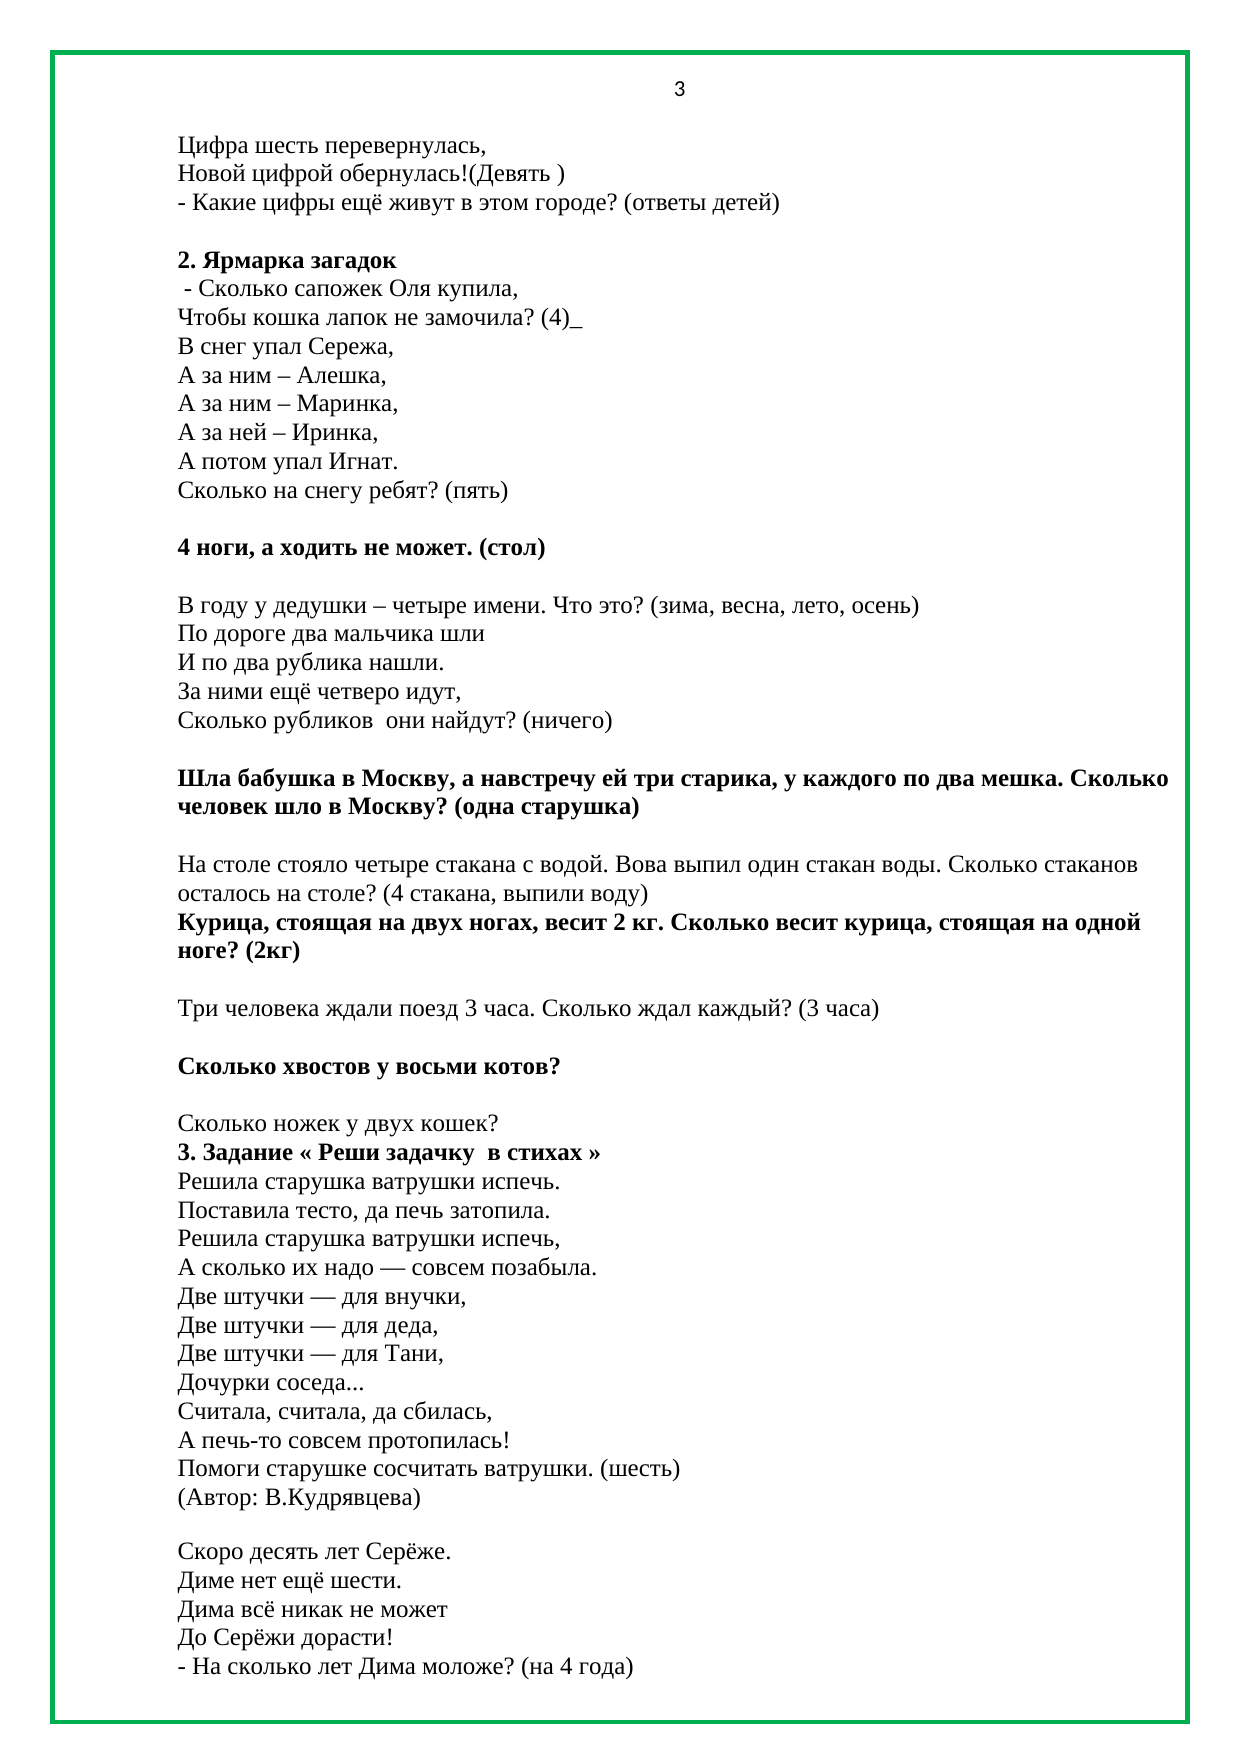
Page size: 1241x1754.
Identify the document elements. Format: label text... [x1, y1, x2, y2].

text На столе стояло четыре стакана с водой. Вова выпил один стакан воды. Сколько стаканов осталось на столе? (4 стакана, выпили воду) Курица, стоящая на двух ногах, весит 2 кг. Сколько весит курица, стоящая на одной ноге? (2кг) Три человека ждали поезд 3 часа. Сколько ждал каждый? (3 часа) [177, 849, 1181, 1022]
text Диме нет ещё шести. [177, 1565, 1181, 1594]
text - Сколько сапожек Оля купила, Чтобы кошка лапок не замочила? (4)_ В снег упал Сережа, А за ним – Алешка, А за ним – Маринка, А за ней – Иринка, А потом упал Игнат. Сколько на снегу ребят? (пять) 4 ноги, а ходить не может. (стол) В году у дедушки – четыре имени. Что это? (зима, весна, лето, осень) По дороге два мальчика шли [177, 273, 1181, 647]
text Дима всё никак не может [177, 1594, 1181, 1622]
text Сколько ножек у двух кошек? 3. Задание « Реши задачку в стихах » [177, 1108, 1181, 1166]
text За ними ещё четверо идут, [177, 676, 1181, 705]
text До Серёжи дорасти! [177, 1622, 1181, 1651]
text 2. Ярмарка загадок [177, 216, 1181, 273]
text Скоро десять лет Серёже. [177, 1536, 1181, 1565]
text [177, 130, 1181, 216]
text Сколько хвостов у восьми котов? [177, 1051, 1181, 1080]
text Шла бабушка в Москву, а навстречу ей три старика, у каждого по два мешка. Сколько человек шло в Москву? (одна старушка) [177, 763, 1181, 820]
text - На сколько лет Дима моложе? (на 4 года) [177, 1651, 1181, 1680]
text Сколько рубликов они найдут? (ничего) [177, 705, 1181, 733]
text Решила старушка ватрушки испечь. Поставила тесто, да печь затопила. Решила старушка ватрушки испечь, А сколько их надо — совсем позабыла. Две штучки — для внучки, Две штучки — для деда, Две штучки — для Тани, Дочурки соседа... Считала, считала, да сбилась, А печь-то совсем протопилась! Помоги старушке сосчитать ватрушки. (шесть) (Автор: В.Кудрявцева) [177, 1166, 1181, 1536]
text И по два рублика нашли. [177, 647, 1181, 676]
